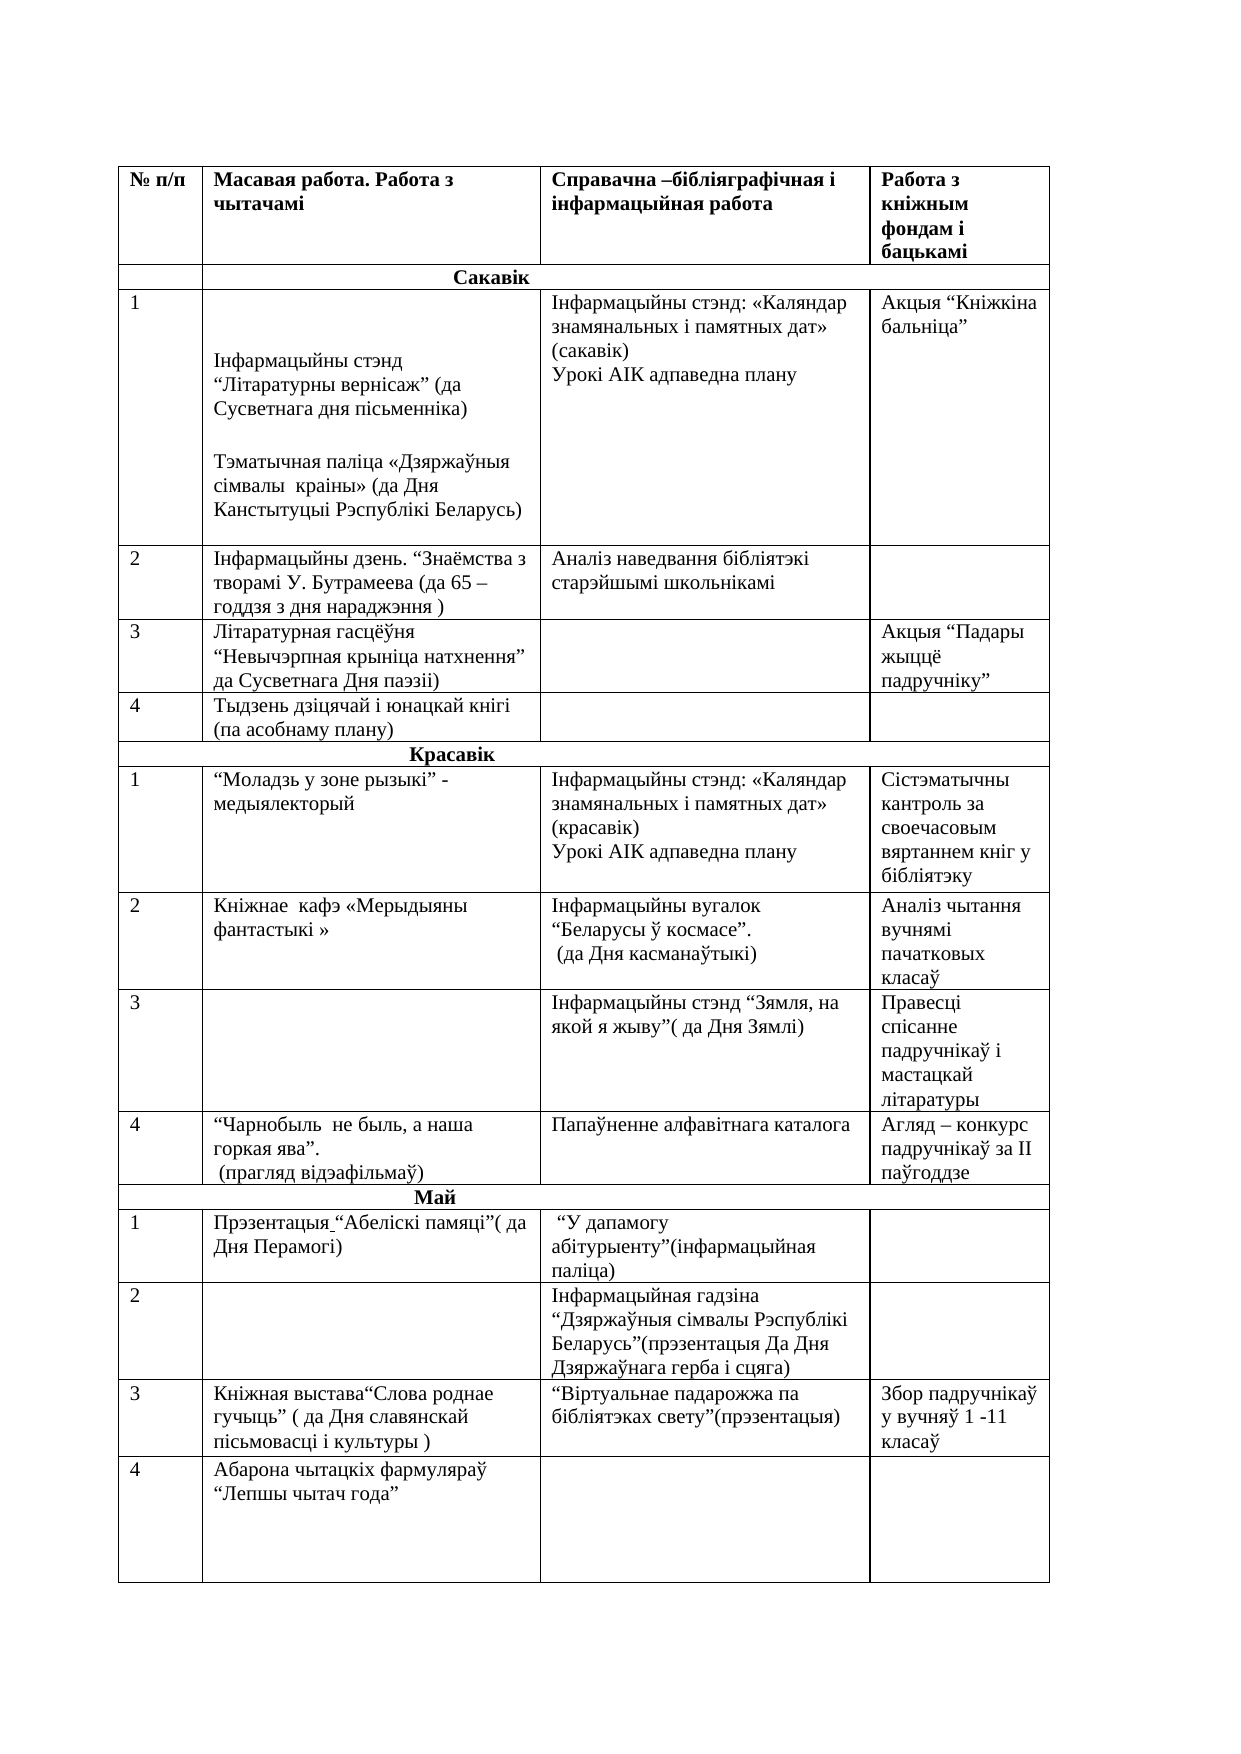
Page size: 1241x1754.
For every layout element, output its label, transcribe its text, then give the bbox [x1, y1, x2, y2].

table_cell Аналіз наведвання бібліятэкі старэйшымі школьнікамі [541, 546, 869, 618]
table_cell Правесці спісанне падручнікаў і мастацкай літаратуры [871, 990, 1049, 1111]
table_cell Інфармацыйны стэнд “Літаратурны вернісаж” (да Сусветнага дня пісьменніка) Тэматычная паліца «Дзяржаўныя сімвалы краіны» (да Дня Канстытуцыі Рэспублікі Беларусь) [203, 290, 540, 545]
table_cell [871, 1283, 1049, 1379]
table_header Масавая работа. Работа з чытачамі [203, 167, 540, 263]
table_cell Інфармацыйны вугалок “Беларусы ў космасе”. (да Дня касманаўтыкі) [541, 893, 869, 989]
table_cell Кніжнае кафэ «Мерыдыяны фантастыкі » [203, 893, 540, 989]
table_cell Тыдзень дзіцячай і юнацкай кнігі (па асобнаму плану) [203, 693, 540, 741]
table_cell Збор падручнікаў у вучняў 1 -11 класаў [871, 1380, 1049, 1456]
table_cell Папаўненне алфавітнага каталога [541, 1112, 869, 1184]
table_header Справачна –бібліяграфічная і інфармацыйная работа [541, 167, 869, 263]
table_cell 3 [119, 990, 202, 1111]
table_cell [541, 1457, 869, 1582]
table_cell Сакавік [203, 265, 1049, 289]
table_cell 4 [119, 1457, 202, 1582]
table_cell [203, 990, 540, 1111]
table_cell Акцыя “Кніжкіна бальніца” [871, 290, 1049, 545]
table_cell Красавік [119, 742, 1049, 766]
table_cell Інфармацыйны стэнд: «Каляндар знамянальных і памятных дат» (сакавік) Урокі АІК адпаведна плану [541, 290, 869, 545]
table_cell 1 [119, 767, 202, 892]
table_cell [871, 546, 1049, 618]
table_cell 2 [119, 546, 202, 618]
table_cell Інфармацыйны стэнд “Зямля, на якой я жыву”( да Дня Зямлі) [541, 990, 869, 1111]
table_cell Інфармацыйная гадзіна “Дзяржаўныя сімвалы Рэспублікі Беларусь”(прэзентацыя Да Дня Дзяржаўнага герба і сцяга) [541, 1283, 869, 1379]
table_cell Агляд – конкурс падручнікаў за ІІ паўгоддзе [871, 1112, 1049, 1184]
table_cell Прэзентацыя “Абеліскі памяці”( да Дня Перамогі) [203, 1210, 540, 1282]
table_cell 3 [119, 1380, 202, 1456]
table_cell Літаратурная гасцёўня “Невычэрпная крыніца натхнення” да Сусветнага Дня паэзіі) [203, 620, 540, 692]
table_cell Аналіз чытання вучнямі пачатковых класаў [871, 893, 1049, 989]
table_cell [119, 265, 202, 289]
table_cell 1 [119, 290, 202, 545]
table_cell [871, 1457, 1049, 1582]
table_cell [541, 693, 869, 741]
table_cell [871, 693, 1049, 741]
table_cell [871, 1210, 1049, 1282]
table_cell Акцыя “Падары жыццё падручніку” [871, 620, 1049, 692]
table_cell “Віртуальнае падарожжа па бібліятэках свету”(прэзентацыя) [541, 1380, 869, 1456]
table_cell Сістэматычны кантроль за своечасовым вяртаннем кніг у бібліятэку [871, 767, 1049, 892]
table_cell 3 [119, 620, 202, 692]
table_cell Інфармацыйны дзень. “Знаёмства з творамі У. Бутрамеева (да 65 – годдзя з дня нараджэння ) [203, 546, 540, 618]
table_cell [541, 620, 869, 692]
table_cell “Чарнобыль не быль, а наша горкая ява”. (прагляд відэафільмаў) [203, 1112, 540, 1184]
table_cell “У дапамогу абітурыенту”(інфармацыйная паліца) [541, 1210, 869, 1282]
table_cell Май [119, 1185, 1049, 1209]
table_cell Кніжная выстава“Слова роднае гучыць” ( да Дня славянскай пісьмовасці і культуры ) [203, 1380, 540, 1456]
table_cell Інфармацыйны стэнд: «Каляндар знамянальных і памятных дат» (красавік) Урокі АІК адпаведна плану [541, 767, 869, 892]
table_cell 4 [119, 1112, 202, 1184]
table_cell 4 [119, 693, 202, 741]
table_header № п/п [119, 167, 202, 263]
table_cell 1 [119, 1210, 202, 1282]
table_cell 2 [119, 893, 202, 989]
table_header Работа з кніжным фондам і бацькамі [871, 167, 1049, 263]
table_cell [203, 1283, 540, 1379]
table_cell “Моладзь у зоне рызыкі” - медыялекторый [203, 767, 540, 892]
table_cell 2 [119, 1283, 202, 1379]
table_cell Абарона чытацкіх фармуляраў “Лепшы чытач года” [203, 1457, 540, 1582]
